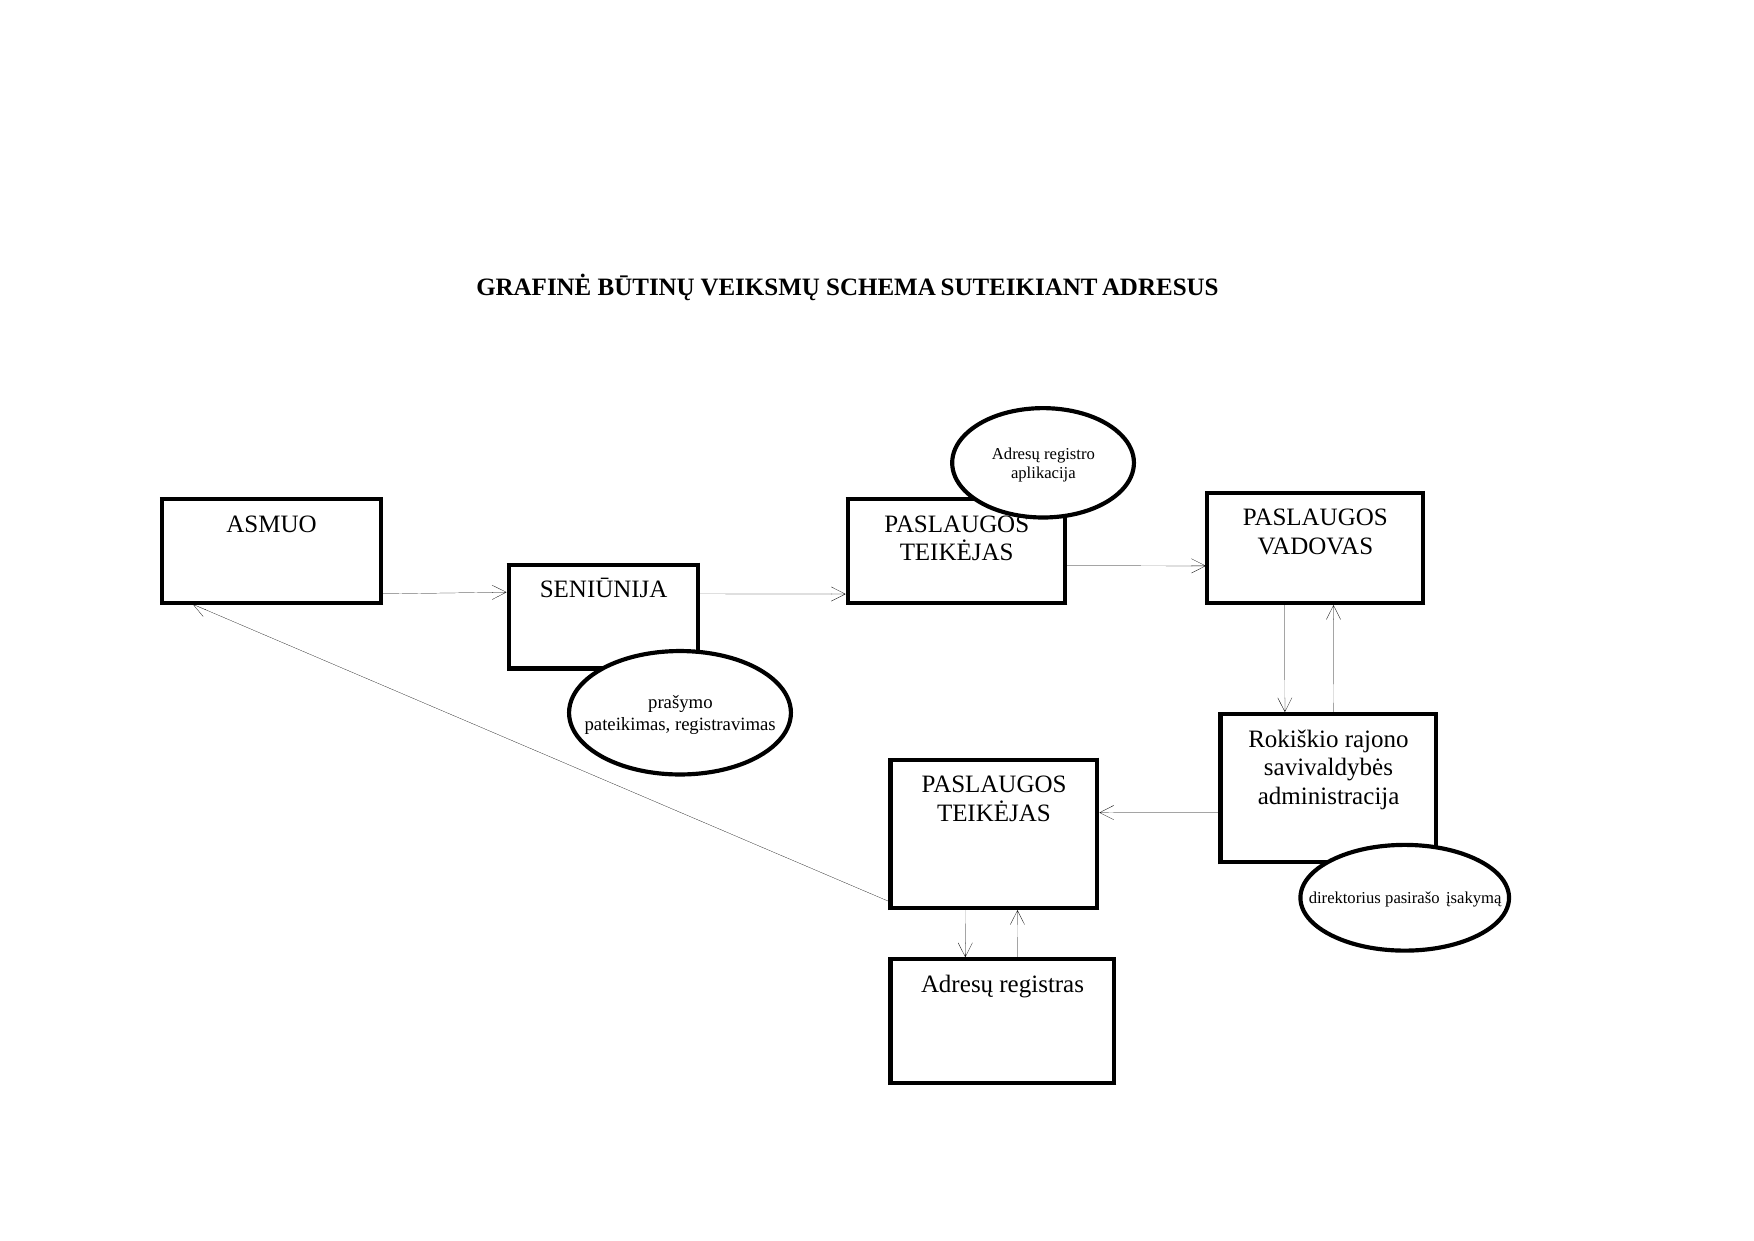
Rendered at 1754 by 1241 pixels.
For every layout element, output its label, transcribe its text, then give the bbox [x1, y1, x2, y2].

text GRAFINĖ BŪTINŲ VEIKSMŲ SCHEMA SUTEIKIANT ADRESUS [118, 272, 1577, 301]
